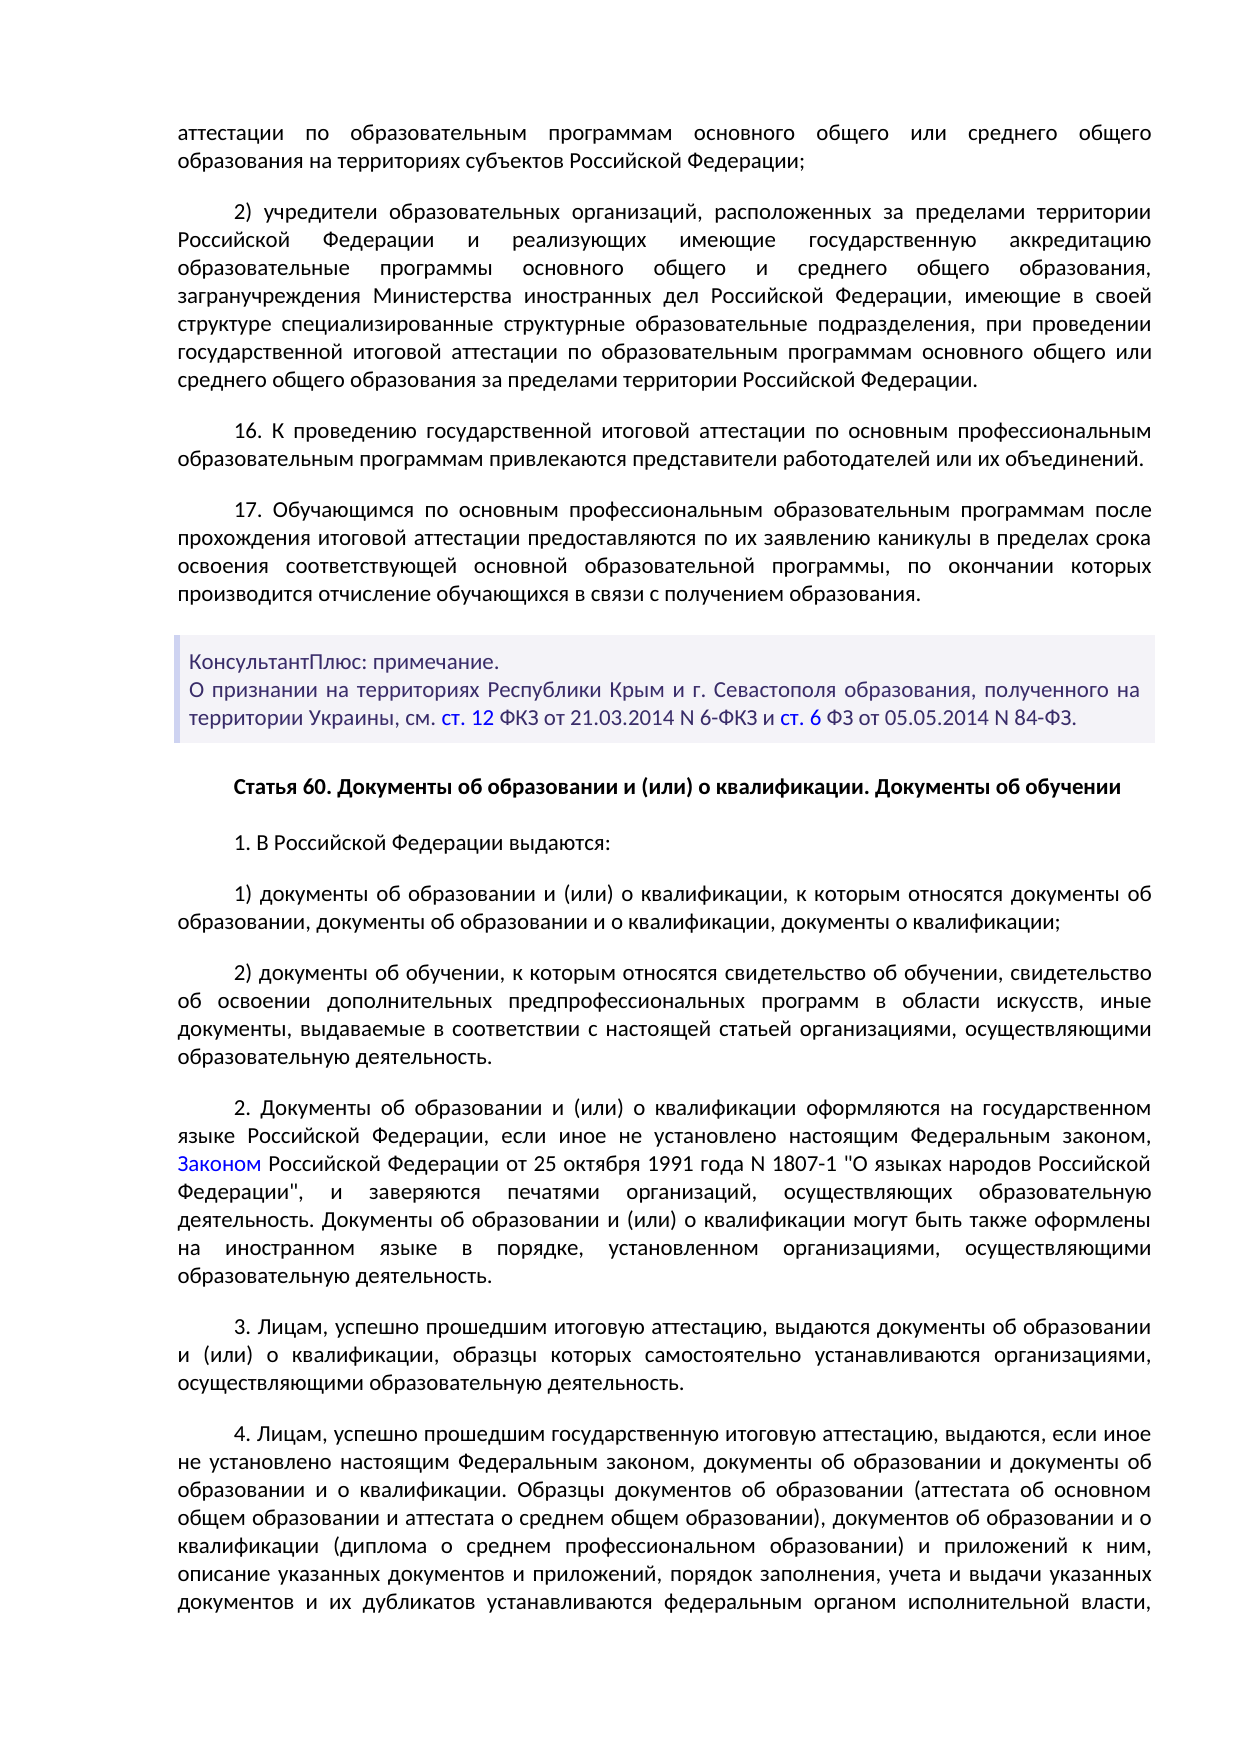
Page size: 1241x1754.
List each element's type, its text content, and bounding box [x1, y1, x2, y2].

text 2. Документы об образовании и (или) о квалификации оформляются на государственном языке Российской Федерации, если иное не установлено настоящим Федеральным законом, Законом Российской Федерации от 25 октября 1991 года N 1807-1 "О языках народов Российской Федерации", и заверяются печатями организаций, осуществляющих образовательную деятельность. Документы об образовании и (или) о квалификации могут быть также оформлены на иностранном языке в порядке, установленном организациями, осуществляющими образовательную деятельность. [177, 1093, 1152, 1289]
title Статья 60. Документы об образовании и (или) о квалификации. Документы об обучении [177, 772, 1152, 800]
text 2) документы об обучении, к которым относятся свидетельство об обучении, свидетельство об освоении дополнительных предпрофессиональных программ в области искусств, иные документы, выдаваемые в соответствии с настоящей статьей организациями, осуществляющими образовательную деятельность. [177, 958, 1152, 1070]
text 17. Обучающимся по основным профессиональным образовательным программам после прохождения итоговой аттестации предоставляются по их заявлению каникулы в пределах срока освоения соответствующей основной образовательной программы, по окончании которых производится отчисление обучающихся в связи с получением образования. [177, 495, 1152, 607]
text 16. К проведению государственной итоговой аттестации по основным профессиональным образовательным программам привлекаются представители работодателей или их объединений. [177, 416, 1152, 472]
table_header КонсультантПлюс: примечание. О признании на территориях Республики Крым и г. Севастополя образования, полученного на территории Украины, см. ст. 12 ФКЗ от 21.03.2014 N 6-ФКЗ и ст. 6 ФЗ от 05.05.2014 N 84-ФЗ. [180, 635, 1149, 743]
text 1) документы об образовании и (или) о квалификации, к которым относятся документы об образовании, документы об образовании и о квалификации, документы о квалификации; [177, 879, 1152, 935]
text 2) учредители образовательных организаций, расположенных за пределами территории Российской Федерации и реализующих имеющие государственную аккредитацию образовательные программы основного общего и среднего общего образования, загранучреждения Министерства иностранных дел Российской Федерации, имеющие в своей структуре специализированные структурные образовательные подразделения, при проведении государственной итоговой аттестации по образовательным программам основного общего или среднего общего образования за пределами территории Российской Федерации. [177, 197, 1152, 393]
text 3. Лицам, успешно прошедшим итоговую аттестацию, выдаются документы об образовании и (или) о квалификации, образцы которых самостоятельно устанавливаются организациями, осуществляющими образовательную деятельность. [177, 1312, 1152, 1396]
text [177, 118, 1152, 174]
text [177, 1419, 1152, 1615]
text 1. В Российской Федерации выдаются: [177, 828, 1152, 856]
